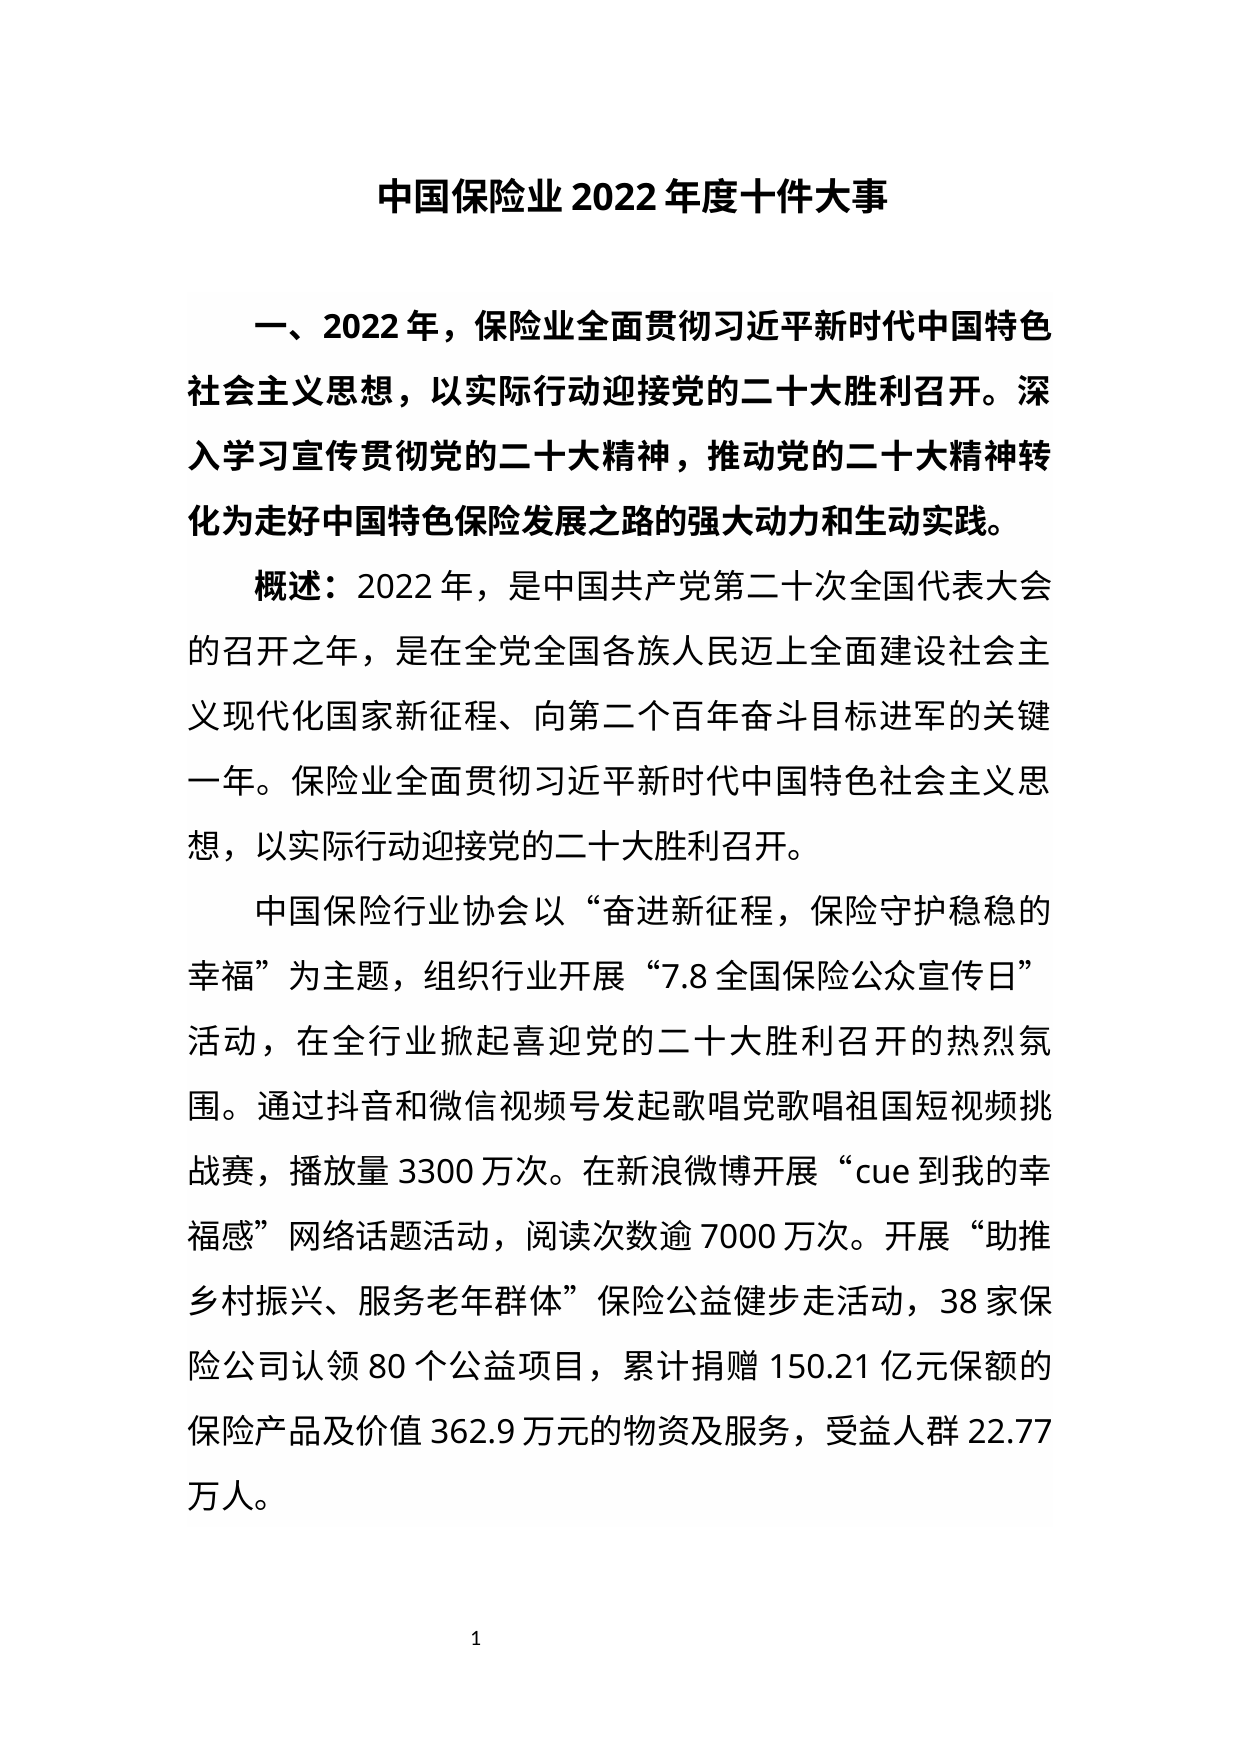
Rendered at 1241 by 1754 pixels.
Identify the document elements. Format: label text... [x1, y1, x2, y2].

text 中国保险业2022年度十件大事 [187, 162, 1053, 227]
text 概述：2022年，是中国共产党第二十次全国代表大会的召开之年，是在全党全国各族人民迈上全面建设社会主义现代化国家新征程、向第二个百年奋斗目标进军的关键一年。保险业全面贯彻习近平新时代中国特色社会主义思想，以实际行动迎接党的二十大胜利召开。 [187, 552, 1053, 877]
text 一、2022年，保险业全面贯彻习近平新时代中国特色社会主义思想，以实际行动迎接党的二十大胜利召开。深入学习宣传贯彻党的二十大精神，推动党的二十大精神转化为走好中国特色保险发展之路的强大动力和生动实践。 [187, 292, 1053, 552]
text 中国保险行业协会以“奋进新征程，保险守护稳稳的幸福”为主题，组织行业开展“7.8全国保险公众宣传日”活动，在全行业掀起喜迎党的二十大胜利召开的热烈氛围。通过抖音和微信视频号发起歌唱党歌唱祖国短视频挑战赛，播放量3300万次。在新浪微博开展“cue到我的幸福感”网络话题活动，阅读次数逾7000万次。开展“助推乡村振兴、服务老年群体”保险公益健步走活动，38家保险公司认领80个公益项目，累计捐赠150.21亿元保额的保险产品及价值362.9万元的物资及服务，受益人群22.77万人。 [187, 877, 1053, 1527]
